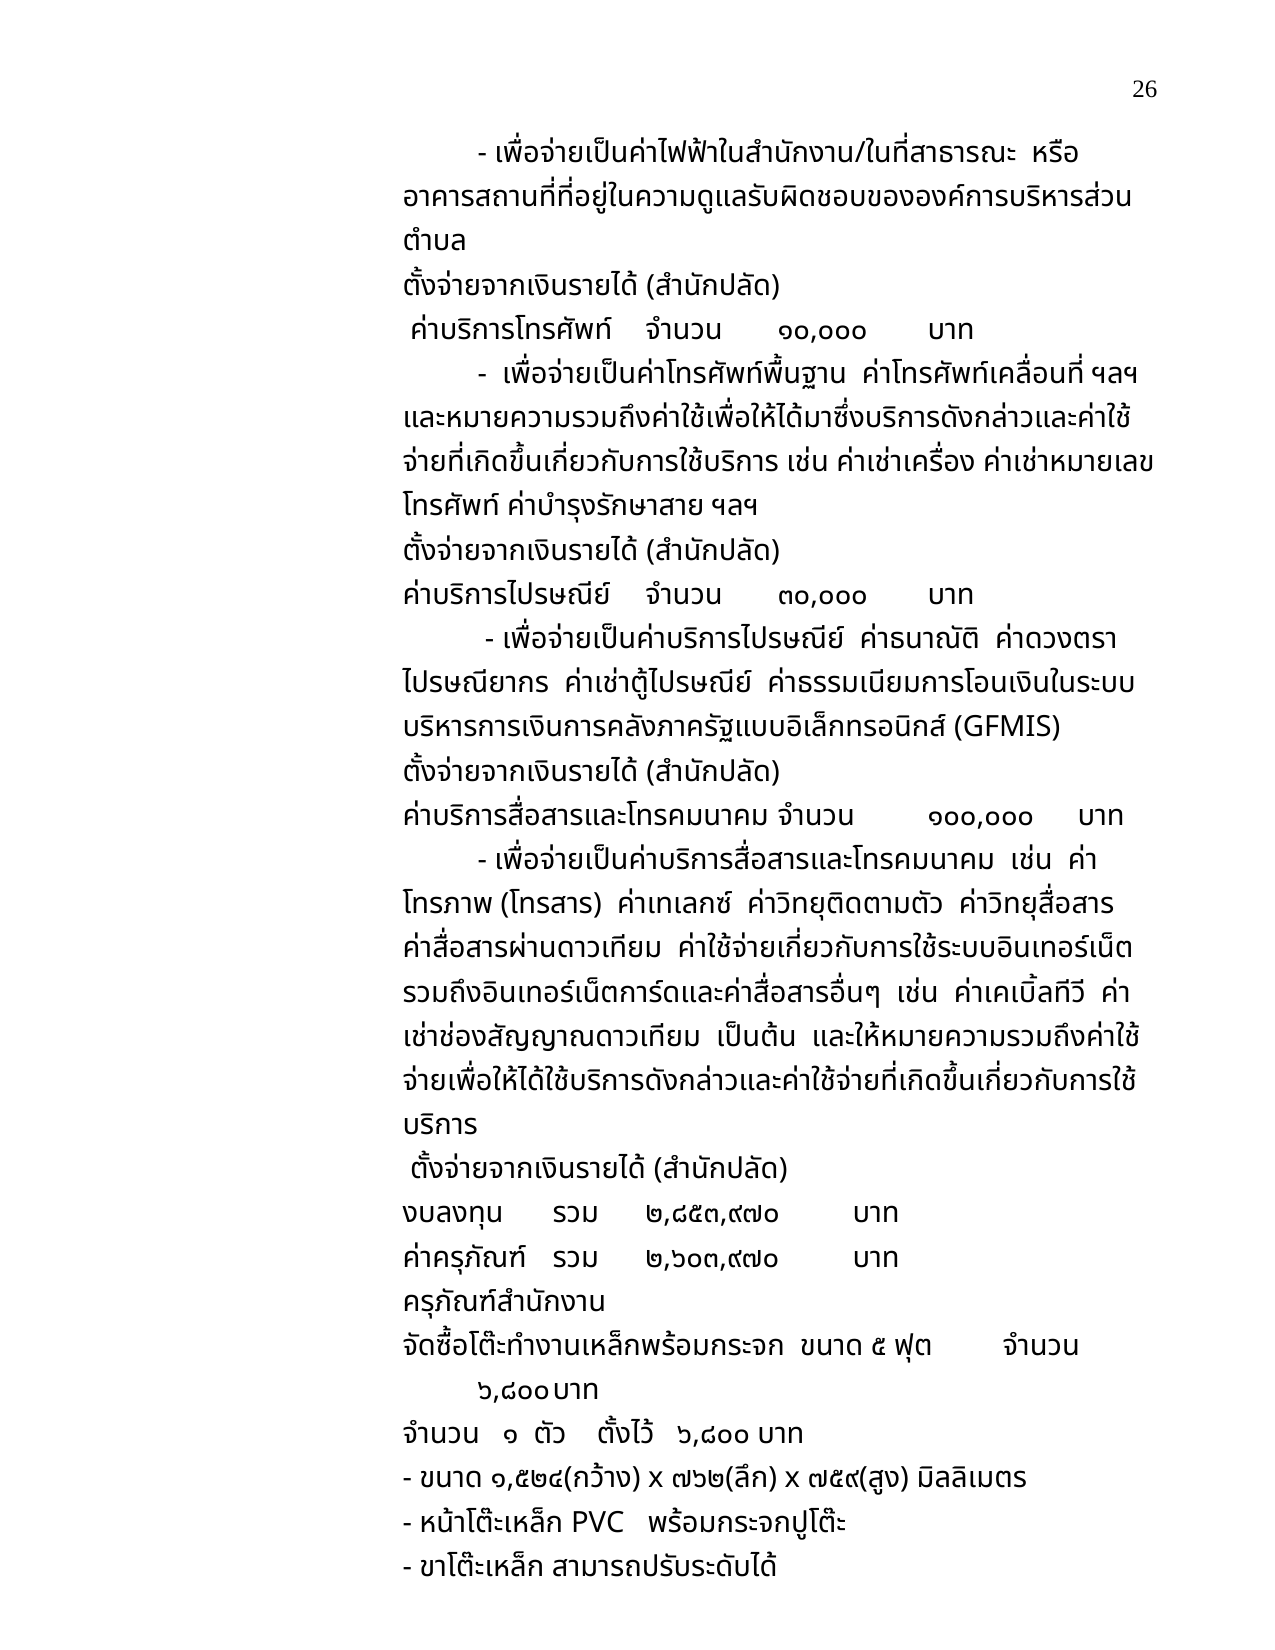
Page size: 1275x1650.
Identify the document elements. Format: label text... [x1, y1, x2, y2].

text - เพื่อจ่ายเป็นค่าโทรศัพท์พื้นฐาน ค่าโทรศัพท์เคลื่อนที่ ฯลฯ และหมายความรวมถึงค่าใช้เพื่อให้ได้มาซึ่งบริการดังกล่าวและค่าใช้จ่ายที่เกิดขึ้นเกี่ยวกับการใช้บริการ เช่น ค่าเช่าเครื่อง ค่าเช่าหมายเลขโทรศัพท์ ค่าบำรุงรักษาสาย ฯลฯ [402, 352, 1157, 529]
text ค่าบริการโทรศัพท์ จำนวน ๑๐,๐๐๐ บาท [402, 308, 1157, 352]
text ค่าบริการไปรษณีย์ จำนวน ๓๐,๐๐๐ บาท [402, 573, 1157, 617]
text ค่าครุภัณฑ์ รวม ๒,๖๐๓,๙๗๐ บาท [402, 1236, 1157, 1280]
text จัดซื้อโต๊ะทำงานเหล็กพร้อมกระจก ขนาด ๕ ฟุต จำนวน ๖,๘๐๐ บาท [402, 1324, 1157, 1412]
text - ขนาด ๑,๕๒๔(กว้าง) x ๗๖๒(ลึก) x ๗๕๙(สูง) มิลลิเมตร [402, 1457, 1157, 1501]
text จำนวน ๑ ตัว ตั้งไว้ ๖,๘๐๐ บาท [402, 1412, 1157, 1457]
text - เพื่อจ่ายเป็นค่าไฟฟ้าในสำนักงาน/ในที่สาธารณะ หรือ อาคารสถานที่ที่อยู่ในความดูแลรับผิดชอบขององค์การบริหารส่วนตำบล [402, 131, 1157, 264]
text - เพื่อจ่ายเป็นค่าบริการสื่อสารและโทรคมนาคม เช่น ค่าโทรภาพ (โทรสาร) ค่าเทเลกซ์ ค่าวิทยุติดตามตัว ค่าวิทยุสื่อสาร ค่าสื่อสารผ่านดาวเทียม ค่าใช้จ่ายเกี่ยวกับการใช้ระบบอินเทอร์เน็ตรวมถึงอินเทอร์เน็ตการ์ดและค่าสื่อสารอื่นๆ เช่น ค่าเคเบิ้ลทีวี ค่าเช่าช่องสัญญาณดาวเทียม เป็นต้น และให้หมายความรวมถึงค่าใช้จ่ายเพื่อให้ได้ใช้บริการดังกล่าวและค่าใช้จ่ายที่เกิดขึ้นเกี่ยวกับการใช้บริการ [402, 838, 1157, 1147]
text ครุภัณฑ์สำนักงาน [402, 1280, 1157, 1324]
text - หน้าโต๊ะเหล็ก PVC พร้อมกระจกปูโต๊ะ [402, 1501, 1157, 1545]
text ตั้งจ่ายจากเงินรายได้ (สำนักปลัด) [402, 529, 1157, 573]
text ตั้งจ่ายจากเงินรายได้ (สำนักปลัด) [402, 750, 1157, 794]
text ตั้งจ่ายจากเงินรายได้ (สำนักปลัด) [402, 1147, 1157, 1192]
text ตั้งจ่ายจากเงินรายได้ (สำนักปลัด) [402, 264, 1157, 308]
text ค่าบริการสื่อสารและโทรคมนาคม จำนวน ๑๐๐,๐๐๐ บาท [402, 794, 1157, 838]
text งบลงทุน รวม ๒,๘๕๓,๙๗๐ บาท [402, 1192, 1157, 1236]
text - ขาโต๊ะเหล็ก สามารถปรับระดับได้ [402, 1545, 1157, 1589]
text - เพื่อจ่ายเป็นค่าบริการไปรษณีย์ ค่าธนาณัติ ค่าดวงตราไปรษณียากร ค่าเช่าตู้ไปรษณีย์ ค่าธรรมเนียมการโอนเงินในระบบบริหารการเงินการคลังภาครัฐแบบอิเล็กทรอนิกส์ (GFMIS) [402, 617, 1157, 750]
